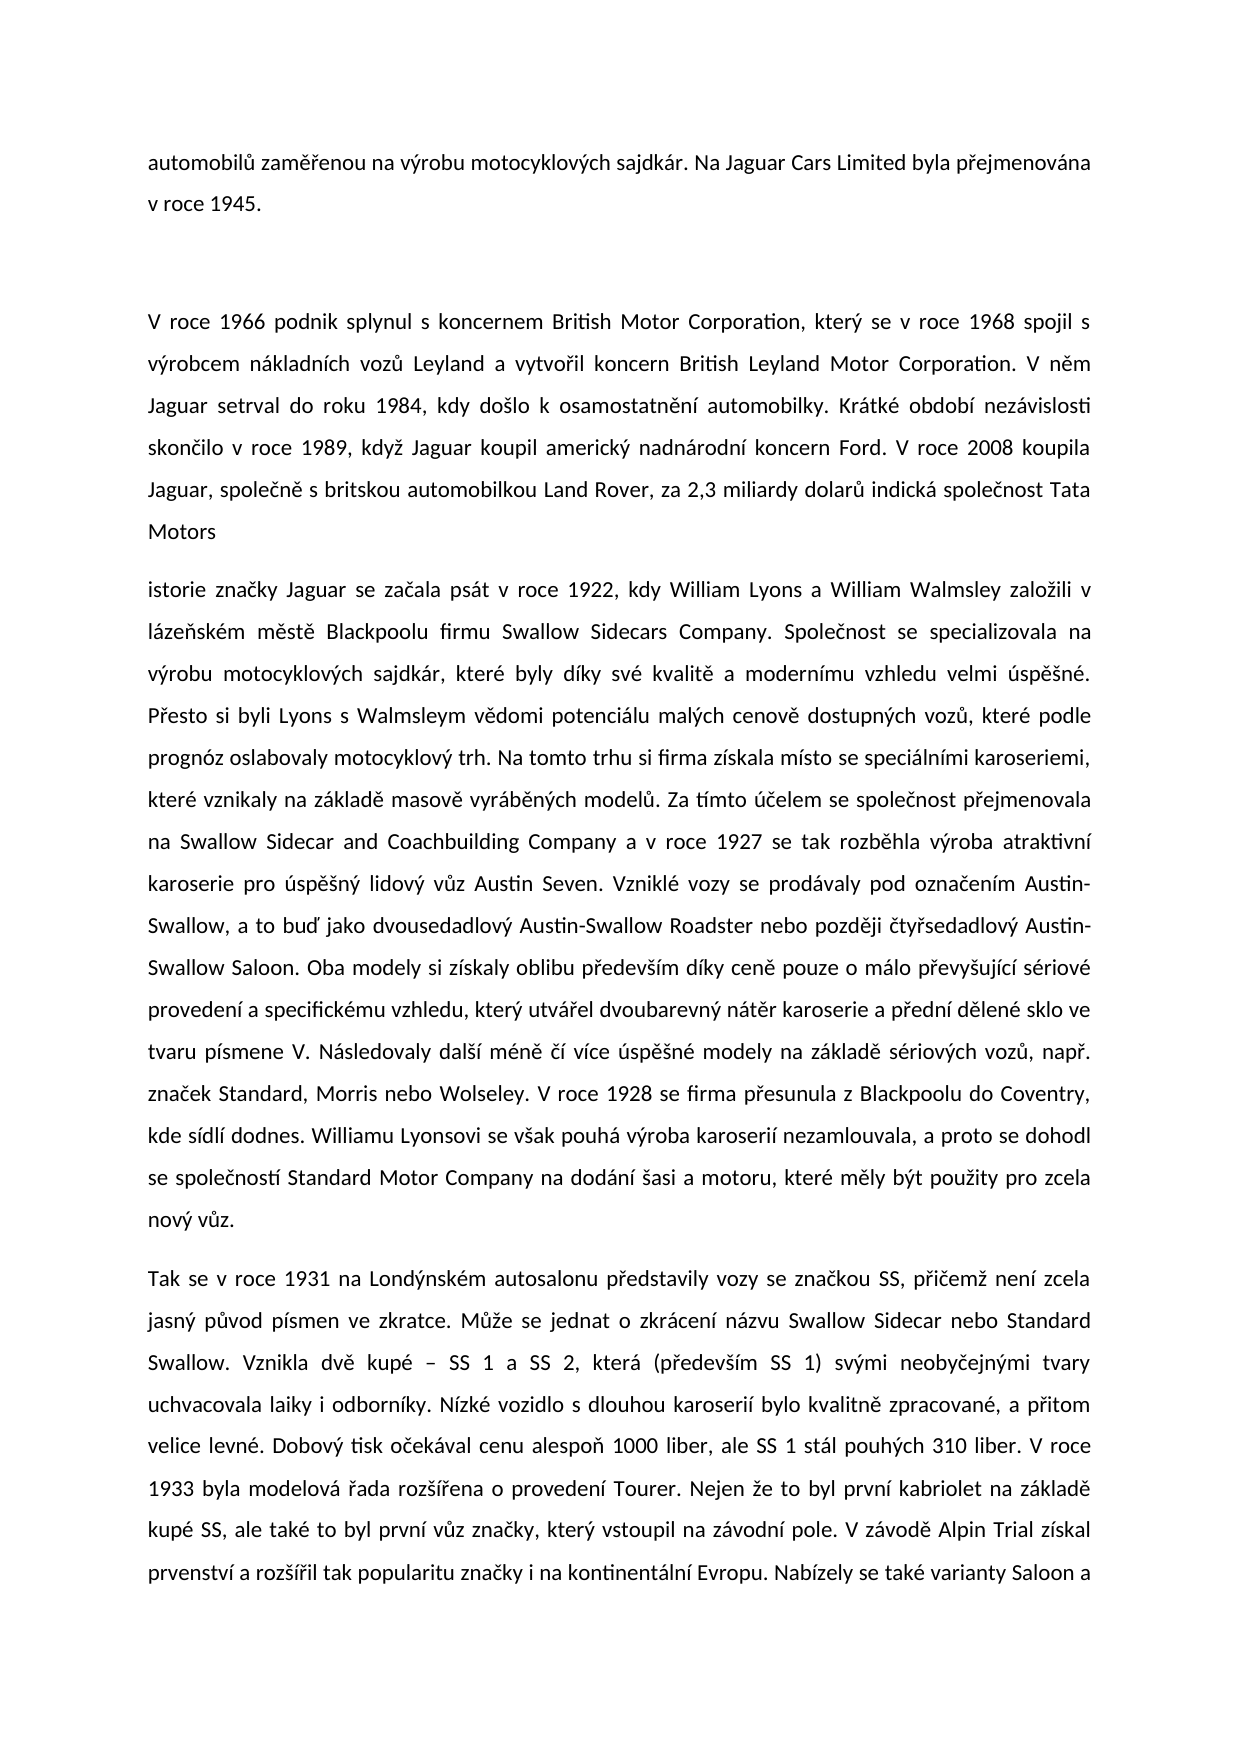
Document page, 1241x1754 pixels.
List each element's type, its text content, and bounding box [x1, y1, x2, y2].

text istorie značky Jaguar se začala psát v roce 1922, kdy William Lyons a William Walmsley založili v lázeňském městě Blackpoolu firmu Swallow Sidecars Company. Společnost se specializovala na výrobu motocyklových sajdkár, které byly díky své kvalitě a modernímu vzhledu velmi úspěšné. Přesto si byli Lyons s Walmsleym vědomi potenciálu malých cenově dostupných vozů, které podle prognóz oslabovaly motocyklový trh. Na tomto trhu si firma získala místo se speciálními karoseriemi, které vznikaly na základě masově vyráběných modelů. Za tímto účelem se společnost přejmenovala na Swallow Sidecar and Coachbuilding Company a v roce 1927 se tak rozběhla výroba atraktivní karoserie pro úspěšný lidový vůz Austin Seven. Vzniklé vozy se prodávaly pod označením Austin-Swallow, a to buď jako dvousedadlový Austin-Swallow Roadster nebo později čtyřsedadlový Austin-Swallow Saloon. Oba modely si získaly oblibu především díky ceně pouze o málo převyšující sériové provedení a specifickému vzhledu, který utvářel dvoubarevný nátěr karoserie a přední dělené sklo ve tvaru písmene V. Následovaly další méně čí více úspěšné modely na základě sériových vozů, např. značek Standard, Morris nebo Wolseley. V roce 1928 se firma přesunula z Blackpoolu do Coventry, kde sídlí dodnes. Williamu Lyonsovi se však pouhá výroba karoserií nezamlouvala, a proto se dohodl se společností Standard Motor Company na dodání šasi a motoru, které měly být použity pro zcela nový vůz. [148, 575, 1093, 1233]
text V roce 1966 podnik splynul s koncernem British Motor Corporation, který se v roce 1968 spojil s výrobcem nákladních vozů Leyland a vytvořil koncern British Leyland Motor Corporation. V něm Jaguar setrval do roku 1984, kdy došlo k osamostatnění automobilky. Krátké období nezávislosti skončilo v roce 1989, když Jaguar koupil americký nadnárodní koncern Ford. V roce 2008 koupila Jaguar, společně s britskou automobilkou Land Rover, za 2,3 miliardy dolarů indická společnost Tata Motors [148, 307, 1093, 545]
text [148, 148, 1093, 218]
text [148, 1264, 1093, 1586]
